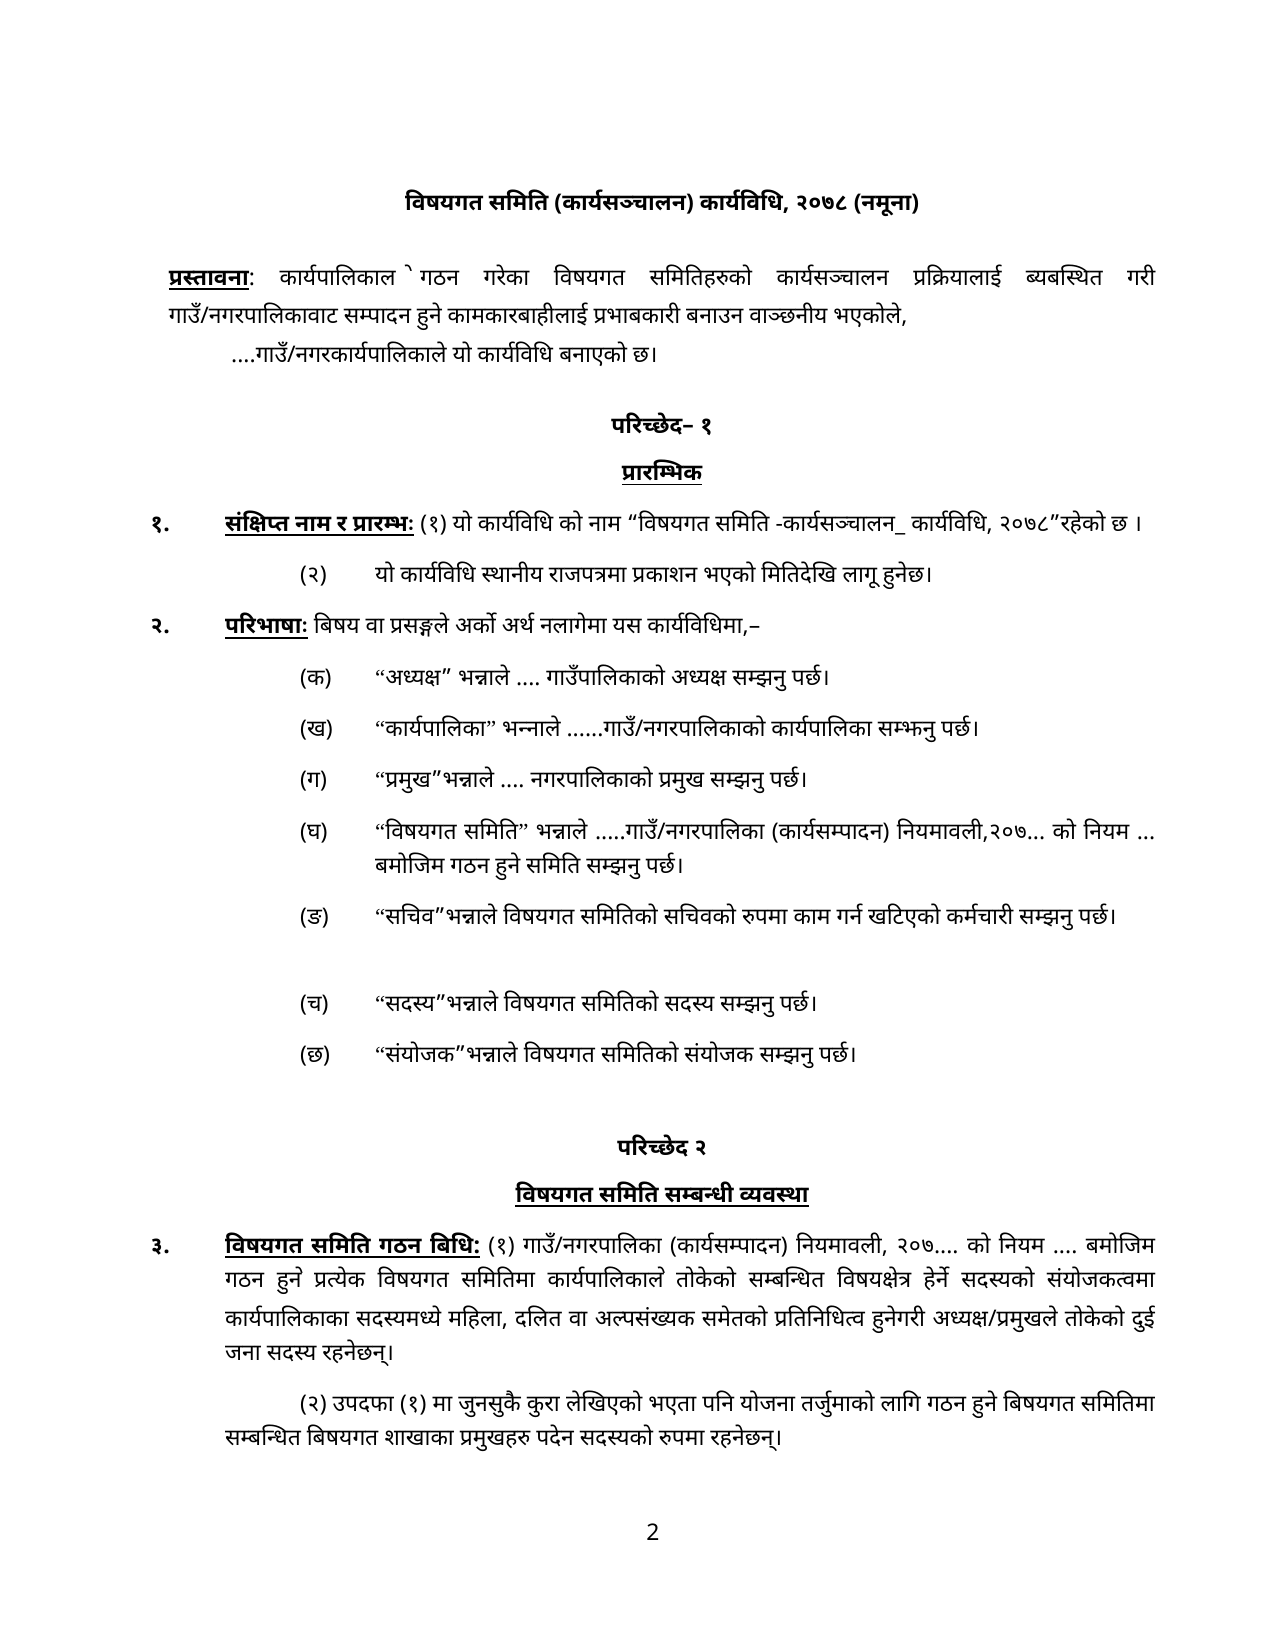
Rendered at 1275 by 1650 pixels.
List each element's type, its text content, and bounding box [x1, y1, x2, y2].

text (घ) “विषयगत समिति” भन्नाले .....गाउँ/नगरपालिका (कार्यसम्पादन) नियमावली,२०७... को नियम ... बमोजिम गठन हुने समिति सम्झनु पर्छ। [300, 815, 1155, 883]
text ३. विषयगत समिति गठन बिधि: (१) गाउँ/नगरपालिका (कार्यसम्पादन) नियमावली, २०७.... को नियम .... बमोजिम गठन हुने प्रत्येक विषयगत समितिमा कार्यपालिकाले तोकेको सम्बन्धित विषयक्षेत्र हेर्ने सदस्यको संयोजकत्वमा कार्यपालिकाका सदस्यमध्ये महिला, दलित वा अल्पसंख्यक समेतको प्रतिनिधित्व हुनेगरी अध्यक्ष/प्रमुखले तोकेको दुई जना सदस्य रहनेछन्। [150, 1229, 1155, 1370]
text (२) उपदफा (१) मा जुनसुकै कुरा लेखिएको भएता पनि योजना तर्जुमाको लागि गठन हुने बिषयगत समितिमा सम्बन्धित बिषयगत शाखाका प्रमुखहरु पदेन सदस्यको रुपमा रहनेछन्। [225, 1387, 1155, 1455]
text (च) “सदस्य”भन्नाले विषयगत समितिको सदस्य सम्झनु पर्छ। [300, 987, 1155, 1021]
text १. संक्षिप्त नाम र प्रारम्भः (१) यो कार्यविधि को नाम “विषयगत समिति -कार्यसञ्चालन_ कार्यविधि, २०७८”रहेको छ । [150, 507, 1155, 541]
text (छ) “संयोजक”भन्नाले विषयगत समितिको संयोजक सम्झनु पर्छ। [300, 1038, 1155, 1072]
text परिच्छेद २ [169, 1135, 1155, 1165]
text (ङ) “सचिव”भन्नाले विषयगत समितिको सचिवको रुपमा काम गर्न खटिएको कर्मचारी सम्झनु पर्छ। [300, 900, 1155, 970]
text प्रारम्भिक [169, 460, 1155, 490]
text प्रस्तावना: कार्यपालिकाले गठन गरेका विषयगत समितिहरुको कार्यसञ्चालन प्रक्रियालाई ब्यबस्थित गरी गाउँ/नगरपालिकावाट सम्पादन हुने कामकारबाहीलाई प्रभाबकारी बनाउन वाञ्छनीय भएकोले, [169, 261, 1155, 333]
text (क) “अध्यक्ष” भन्नाले .... गाउँपालिकाको अध्यक्ष सम्झनु पर्छ। [169, 661, 1155, 694]
text ....गाउँ/नगरकार्यपालिकाले यो कार्यविधि बनाएको छ। [169, 338, 1155, 372]
text (२) यो कार्यविधि स्थानीय राजपत्रमा प्रकाशन भएको मितिदेखि लागू हुनेछ। [169, 558, 1155, 592]
text (ग) “प्रमुख”भन्नाले .... नगरपालिकाको प्रमुख सम्झनु पर्छ। [244, 763, 1155, 797]
text (ख) “कार्यपालिका” भन्नाले ......गाउँ/नगरपालिकाको कार्यपालिका सम्झनु पर्छ। [244, 712, 1155, 746]
text परिच्छेद– १ [169, 413, 1155, 443]
text विषयगत समिति सम्बन्धी व्यवस्था [169, 1182, 1155, 1212]
text २. परिभाषाः बिषय वा प्रसङ्गले अर्को अर्थ नलागेमा यस कार्यविधिमा,– [150, 609, 1155, 643]
text विषयगत समिति (कार्यसञ्चालन) कार्यविधि, २०७८ (नमूना) [169, 186, 1155, 220]
